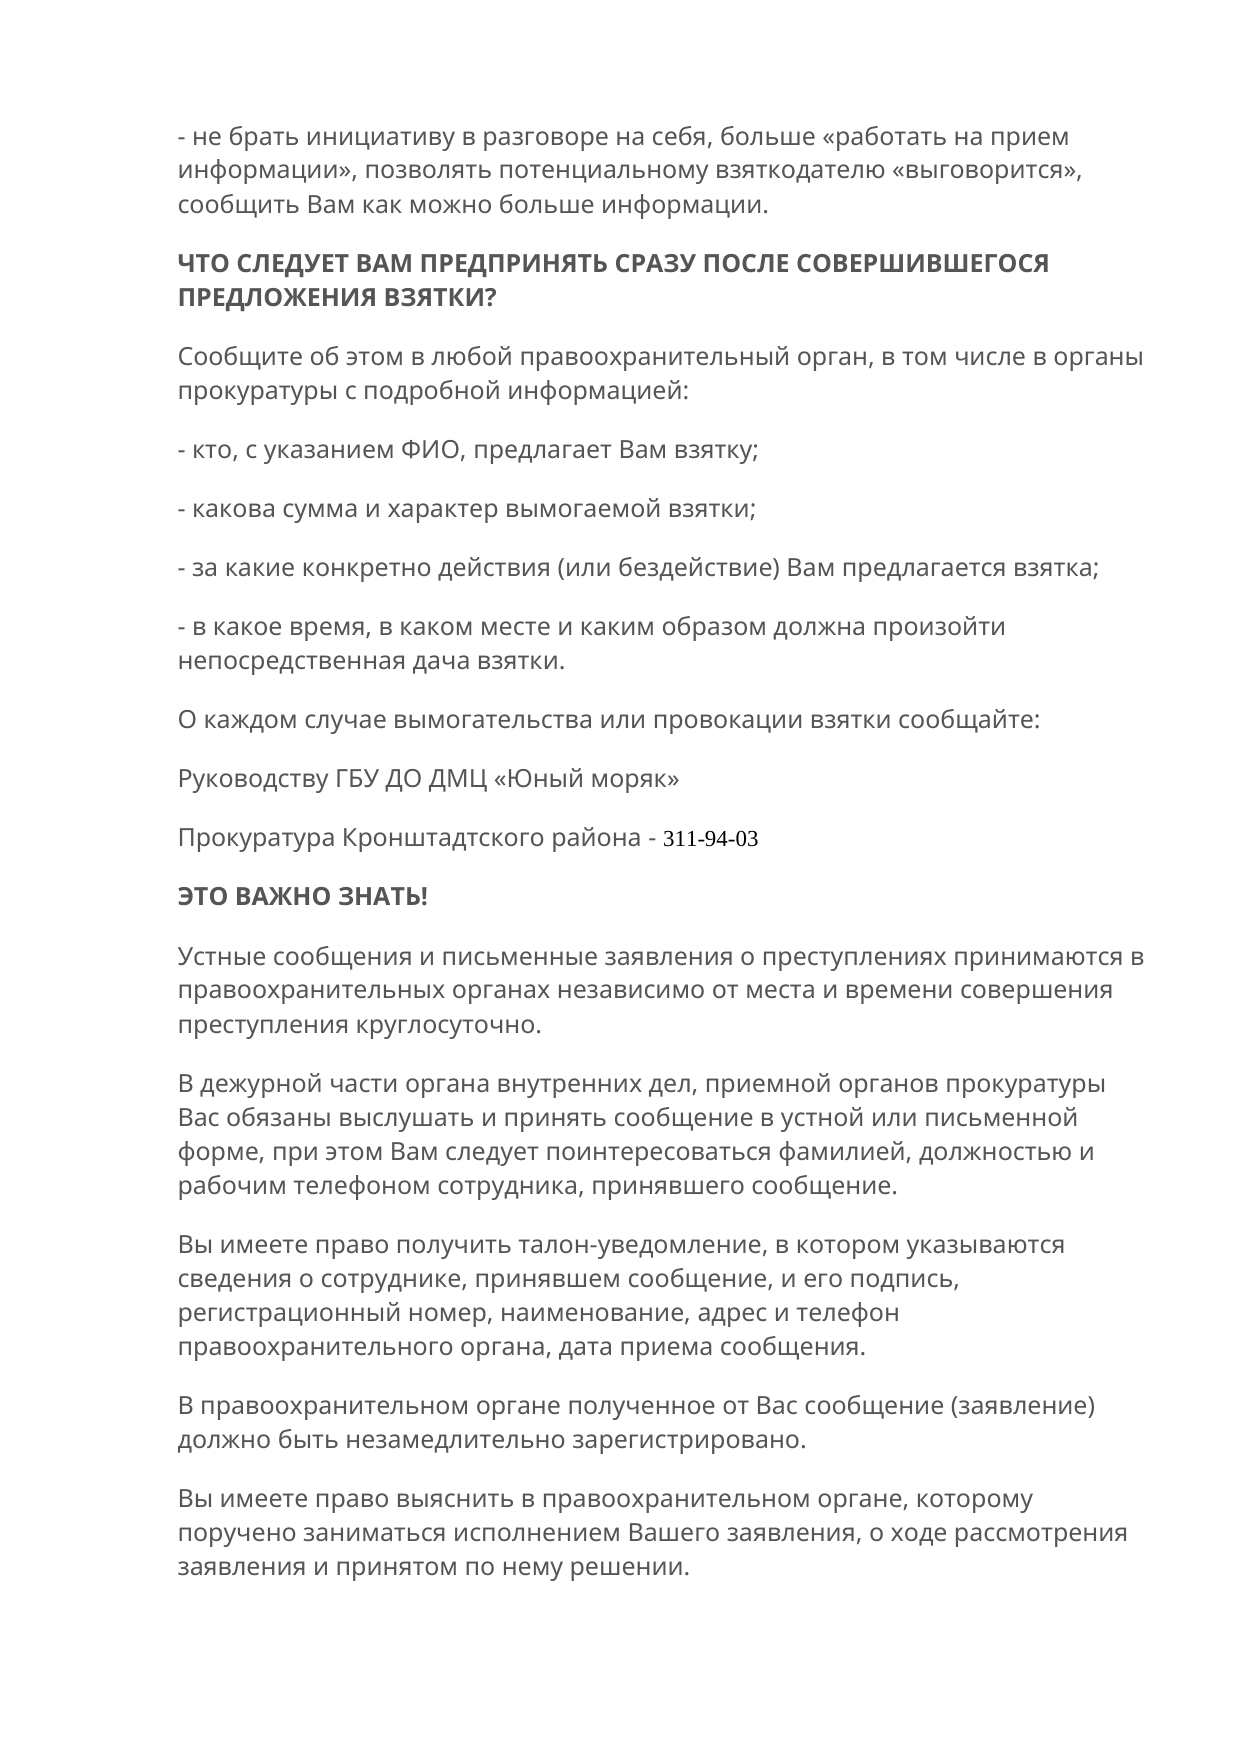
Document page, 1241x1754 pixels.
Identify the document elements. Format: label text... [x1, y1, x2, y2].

text - какова сумма и характер вымогаемой взятки; [177, 491, 1152, 525]
text Руководству ГБУ ДО ДМЦ «Юный моряк» [177, 761, 1152, 795]
text Сообщите об этом в любой правоохранительный орган, в том числе в органы прокуратуры с подробной информацией: [177, 338, 1152, 407]
text Вы имеете право получить талон-уведомление, в котором указываются сведения о сотруднике, принявшем сообщение, и его подпись, регистрационный номер, наименование, адрес и телефон правоохранительного органа, дата приема сообщения. [177, 1227, 1152, 1363]
text - кто, с указанием ФИО, предлагает Вам взятку; [177, 432, 1152, 466]
text ЧТО СЛЕДУЕТ ВАМ ПРЕДПРИНЯТЬ СРАЗУ ПОСЛЕ СОВЕРШИВШЕГОСЯ ПРЕДЛОЖЕНИЯ ВЗЯТКИ? [177, 245, 1152, 313]
text - за какие конкретно действия (или бездействие) Вам предлагается взятка; [177, 550, 1152, 584]
text - не брать инициативу в разговоре на себя, больше «работать на прием информации», позволять потенциальному взяткодателю «выговорится», сообщить Вам как можно больше информации. [177, 118, 1152, 220]
text Вы имеете право выяснить в правоохранительном органе, которому поручено заниматься исполнением Вашего заявления, о ходе рассмотрения заявления и принятом по нему решении. [177, 1481, 1152, 1583]
text - в какое время, в каком месте и каким образом должна произойти непосредственная дача взятки. [177, 609, 1152, 677]
text Устные сообщения и письменные заявления о преступлениях принимаются в правоохранительных органах независимо от места и времени совершения преступления круглосуточно. [177, 938, 1152, 1040]
text Прокуратура Кронштадтского района - 311-94-03 [177, 820, 1152, 854]
text О каждом случае вымогательства или провокации взятки сообщайте: [177, 702, 1152, 736]
text В правоохранительном органе полученное от Вас сообщение (заявление) должно быть незамедлительно зарегистрировано. [177, 1388, 1152, 1456]
text В дежурной части органа внутренних дел, приемной органов прокуратуры Вас обязаны выслушать и принять сообщение в устной или письменной форме, при этом Вам следует поинтересоваться фамилией, должностью и рабочим телефоном сотрудника, принявшего сообщение. [177, 1065, 1152, 1202]
text ЭТО ВАЖНО ЗНАТЬ! [177, 879, 1152, 913]
